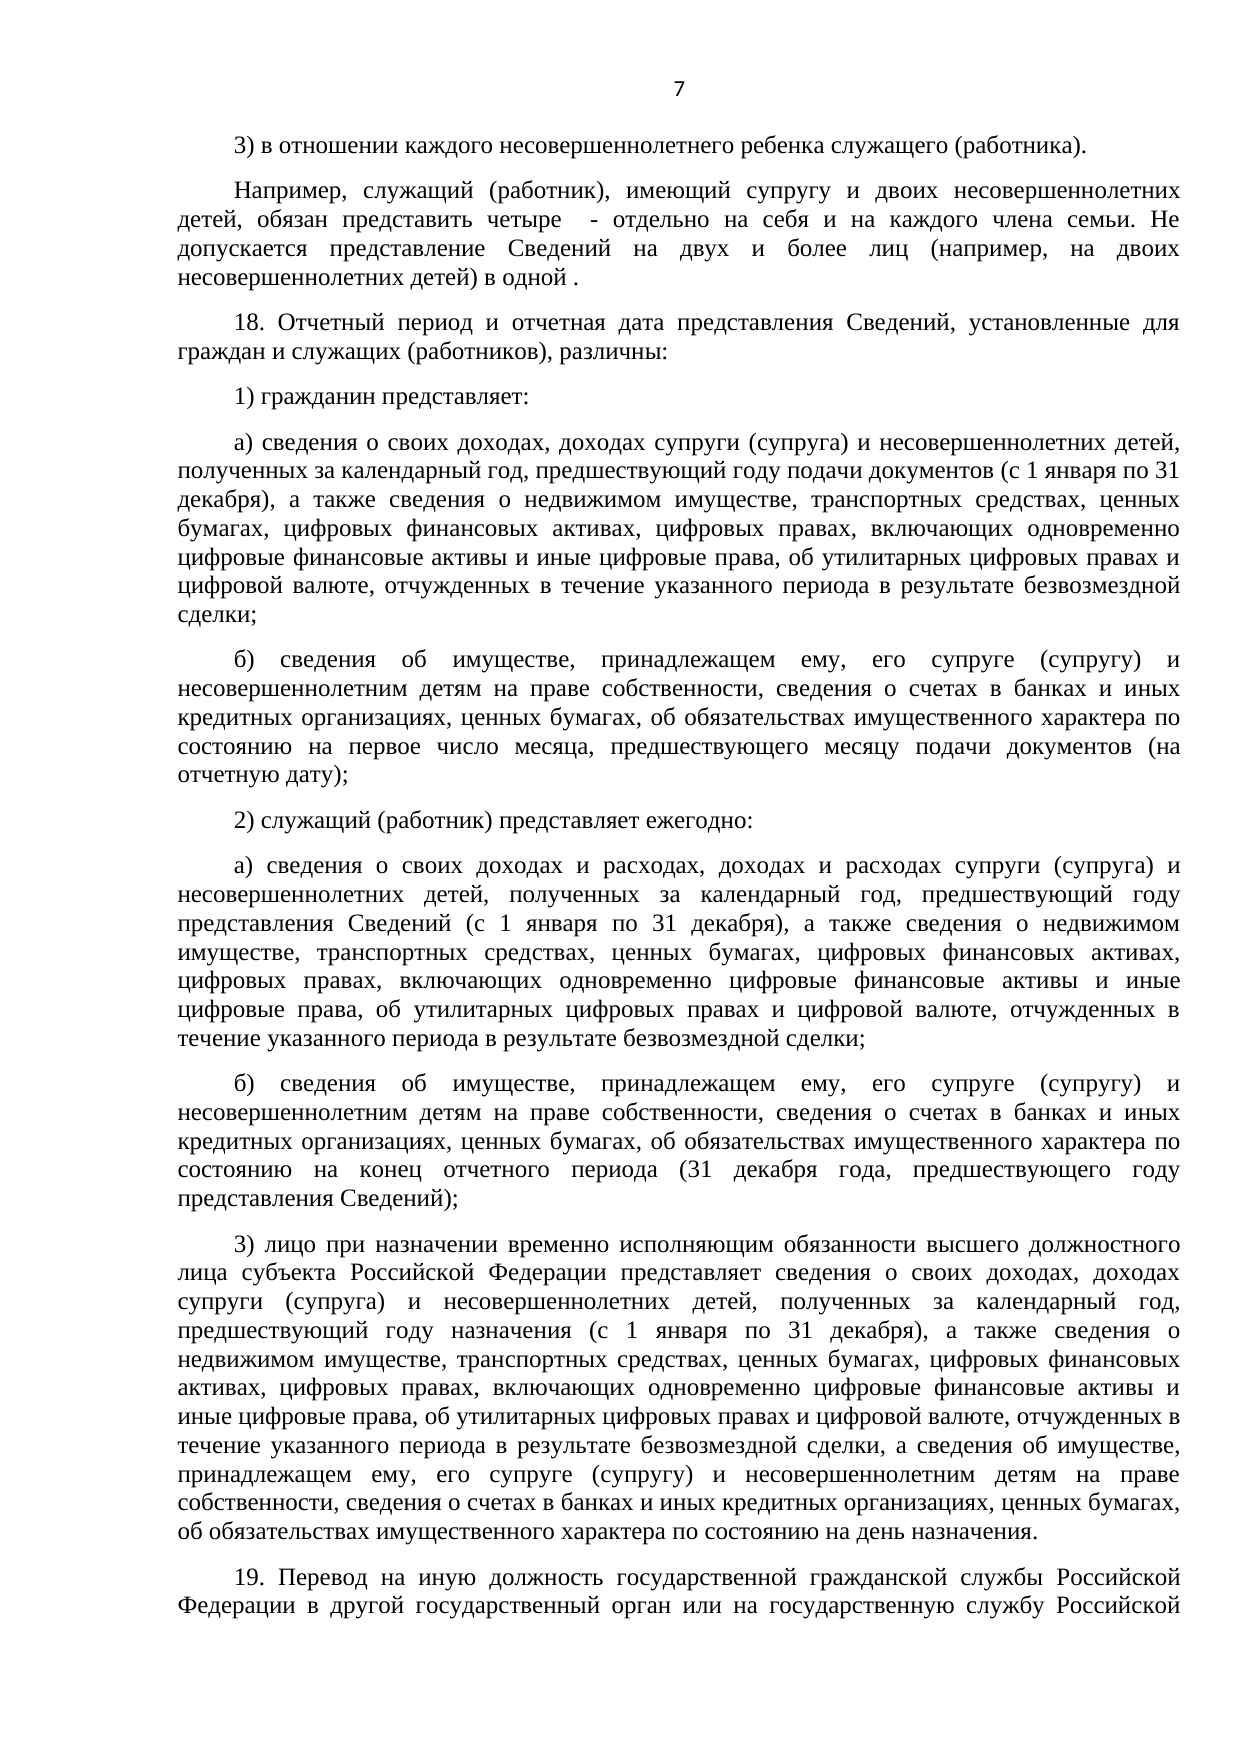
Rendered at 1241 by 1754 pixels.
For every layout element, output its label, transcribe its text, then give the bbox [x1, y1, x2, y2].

text а) сведения о своих доходах, доходах супруги (супруга) и несовершеннолетних детей, полученных за календарный год, предшествующий году подачи документов (с 1 января по 31 декабря), а также сведения о недвижимом имуществе, транспортных средствах, ценных бумагах, цифровых финансовых активах, цифровых правах, включающих одновременно цифровые финансовые активы и иные цифровые права, об утилитарных цифровых правах и цифровой валюте, отчужденных в течение указанного периода в результате безвозмездной сделки; [177, 427, 1181, 628]
text 1) гражданин представляет: [177, 381, 1181, 410]
text б) сведения об имуществе, принадлежащем ему, его супруге (супругу) и несовершеннолетним детям на праве собственности, сведения о счетах в банках и иных кредитных организациях, ценных бумагах, об обязательствах имущественного характера по состоянию на конец отчетного периода (31 декабря года, предшествующего году представления Сведений); [177, 1068, 1181, 1212]
text 18. Отчетный период и отчетная дата представления Сведений, установленные для граждан и служащих (работников), различны: [177, 307, 1181, 364]
text 2) служащий (работник) представляет ежегодно: [177, 805, 1181, 834]
text 3) в отношении каждого несовершеннолетнего ребенка служащего (работника). [177, 130, 1181, 159]
text 3) лицо при назначении временно исполняющим обязанности высшего должностного лица субъекта Российской Федерации представляет сведения о своих доходах, доходах супруги (супруга) и несовершеннолетних детей, полученных за календарный год, предшествующий году назначения (с 1 января по 31 декабря), а также сведения о недвижимом имуществе, транспортных средствах, ценных бумагах, цифровых финансовых активах, цифровых правах, включающих одновременно цифровые финансовые активы и иные цифровые права, об утилитарных цифровых правах и цифровой валюте, отчужденных в течение указанного периода в результате безвозмездной сделки, а сведения об имуществе, принадлежащем ему, его супруге (супругу) и несовершеннолетним детям на праве собственности, сведения о счетах в банках и иных кредитных организациях, ценных бумагах, об обязательствах имущественного характера по состоянию на день назначения. [177, 1229, 1181, 1545]
text б) сведения об имуществе, принадлежащем ему, его супруге (супругу) и несовершеннолетним детям на праве собственности, сведения о счетах в банках и иных кредитных организациях, ценных бумагах, об обязательствах имущественного характера по состоянию на первое число месяца, предшествующего месяцу подачи документов (на отчетную дату); [177, 644, 1181, 788]
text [177, 1562, 1181, 1619]
text Например, служащий (работник), имеющий супругу и двоих несовершеннолетних детей, обязан представить четыре - отдельно на себя и на каждого члена семьи. Не допускается представление Сведений на двух и более лиц (например, на двоих несовершеннолетних детей) в одной . [177, 175, 1181, 290]
text а) сведения о своих доходах и расходах, доходах и расходах супруги (супруга) и несовершеннолетних детей, полученных за календарный год, предшествующий году представления Сведений (с 1 января по 31 декабря), а также сведения о недвижимом имуществе, транспортных средствах, ценных бумагах, цифровых финансовых активах, цифровых правах, включающих одновременно цифровые финансовые активы и иные цифровые права, об утилитарных цифровых правах и цифровой валюте, отчужденных в течение указанного периода в результате безвозмездной сделки; [177, 850, 1181, 1052]
